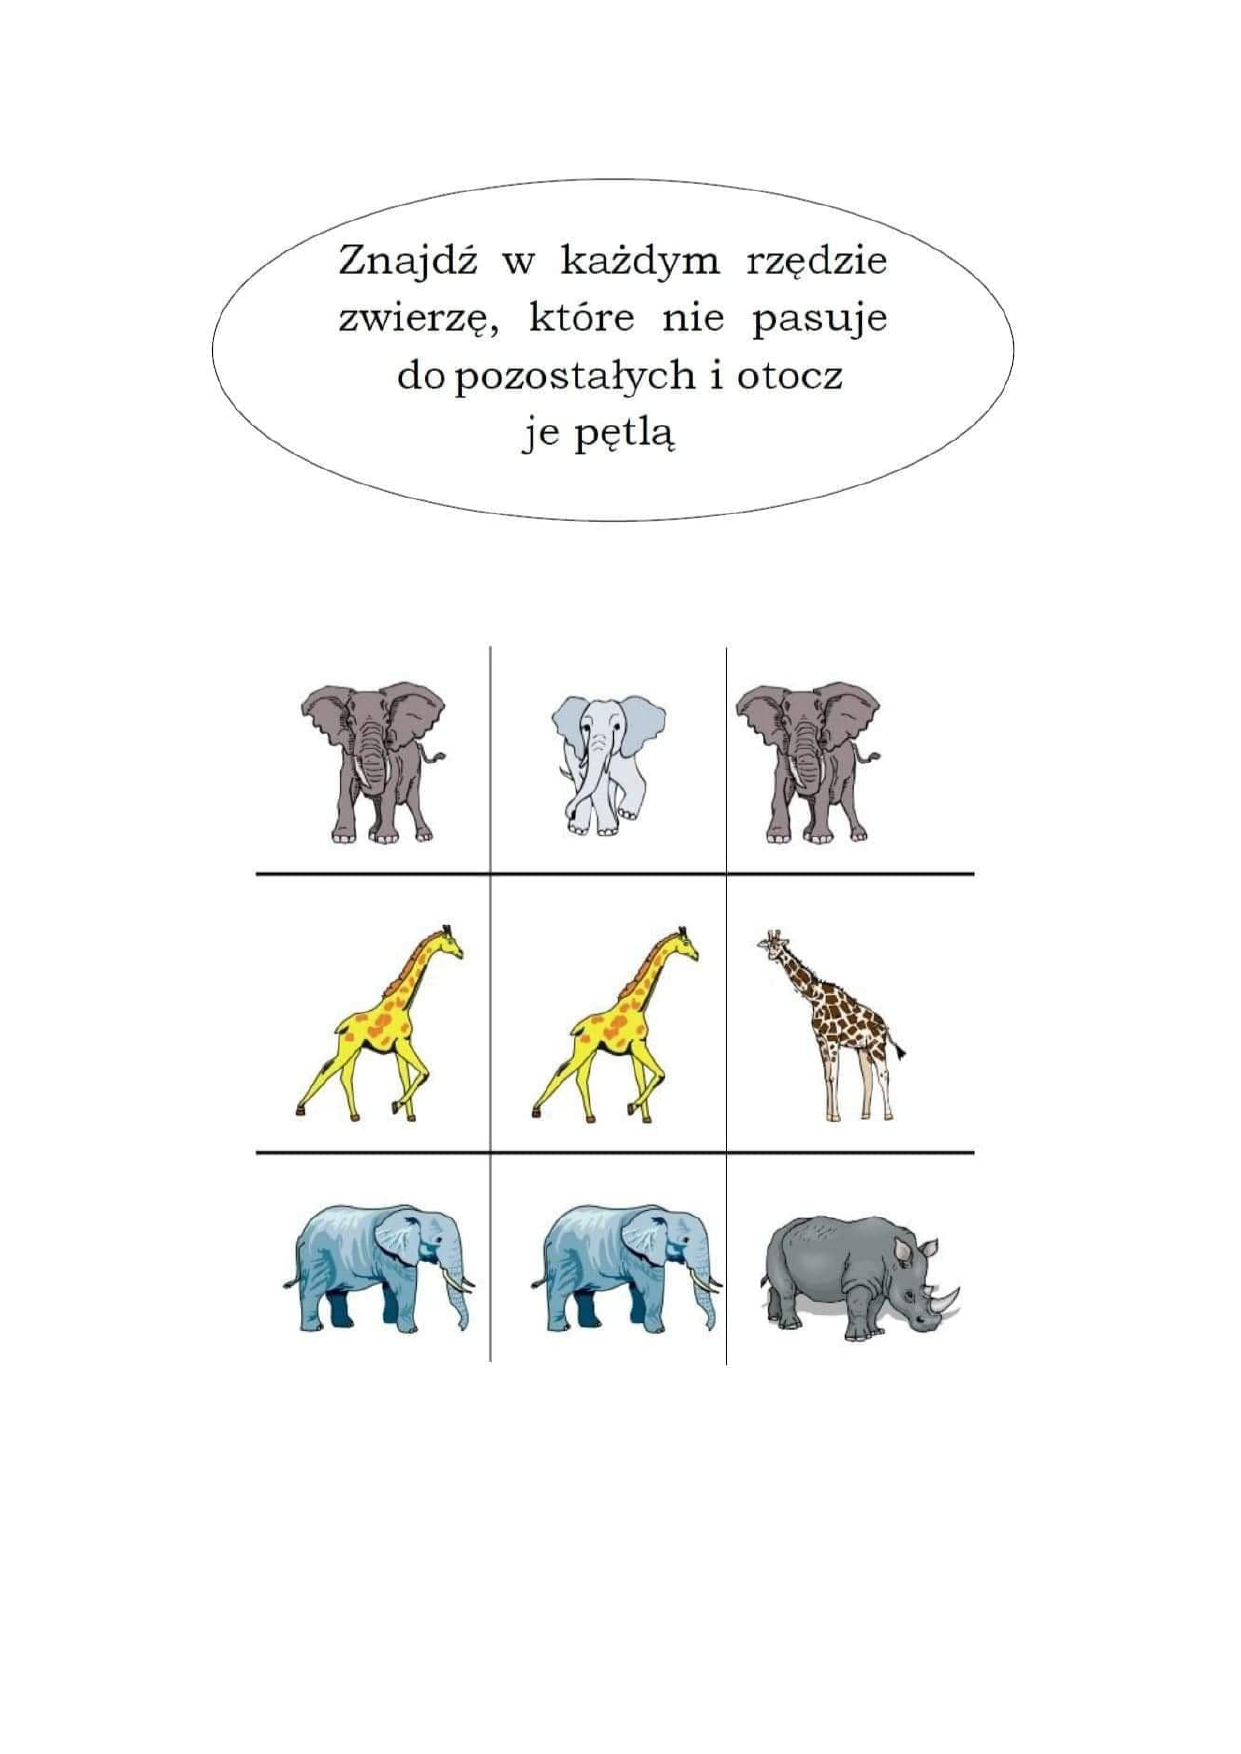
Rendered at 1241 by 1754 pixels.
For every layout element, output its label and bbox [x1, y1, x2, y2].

picture [147, 147, 1093, 1408]
